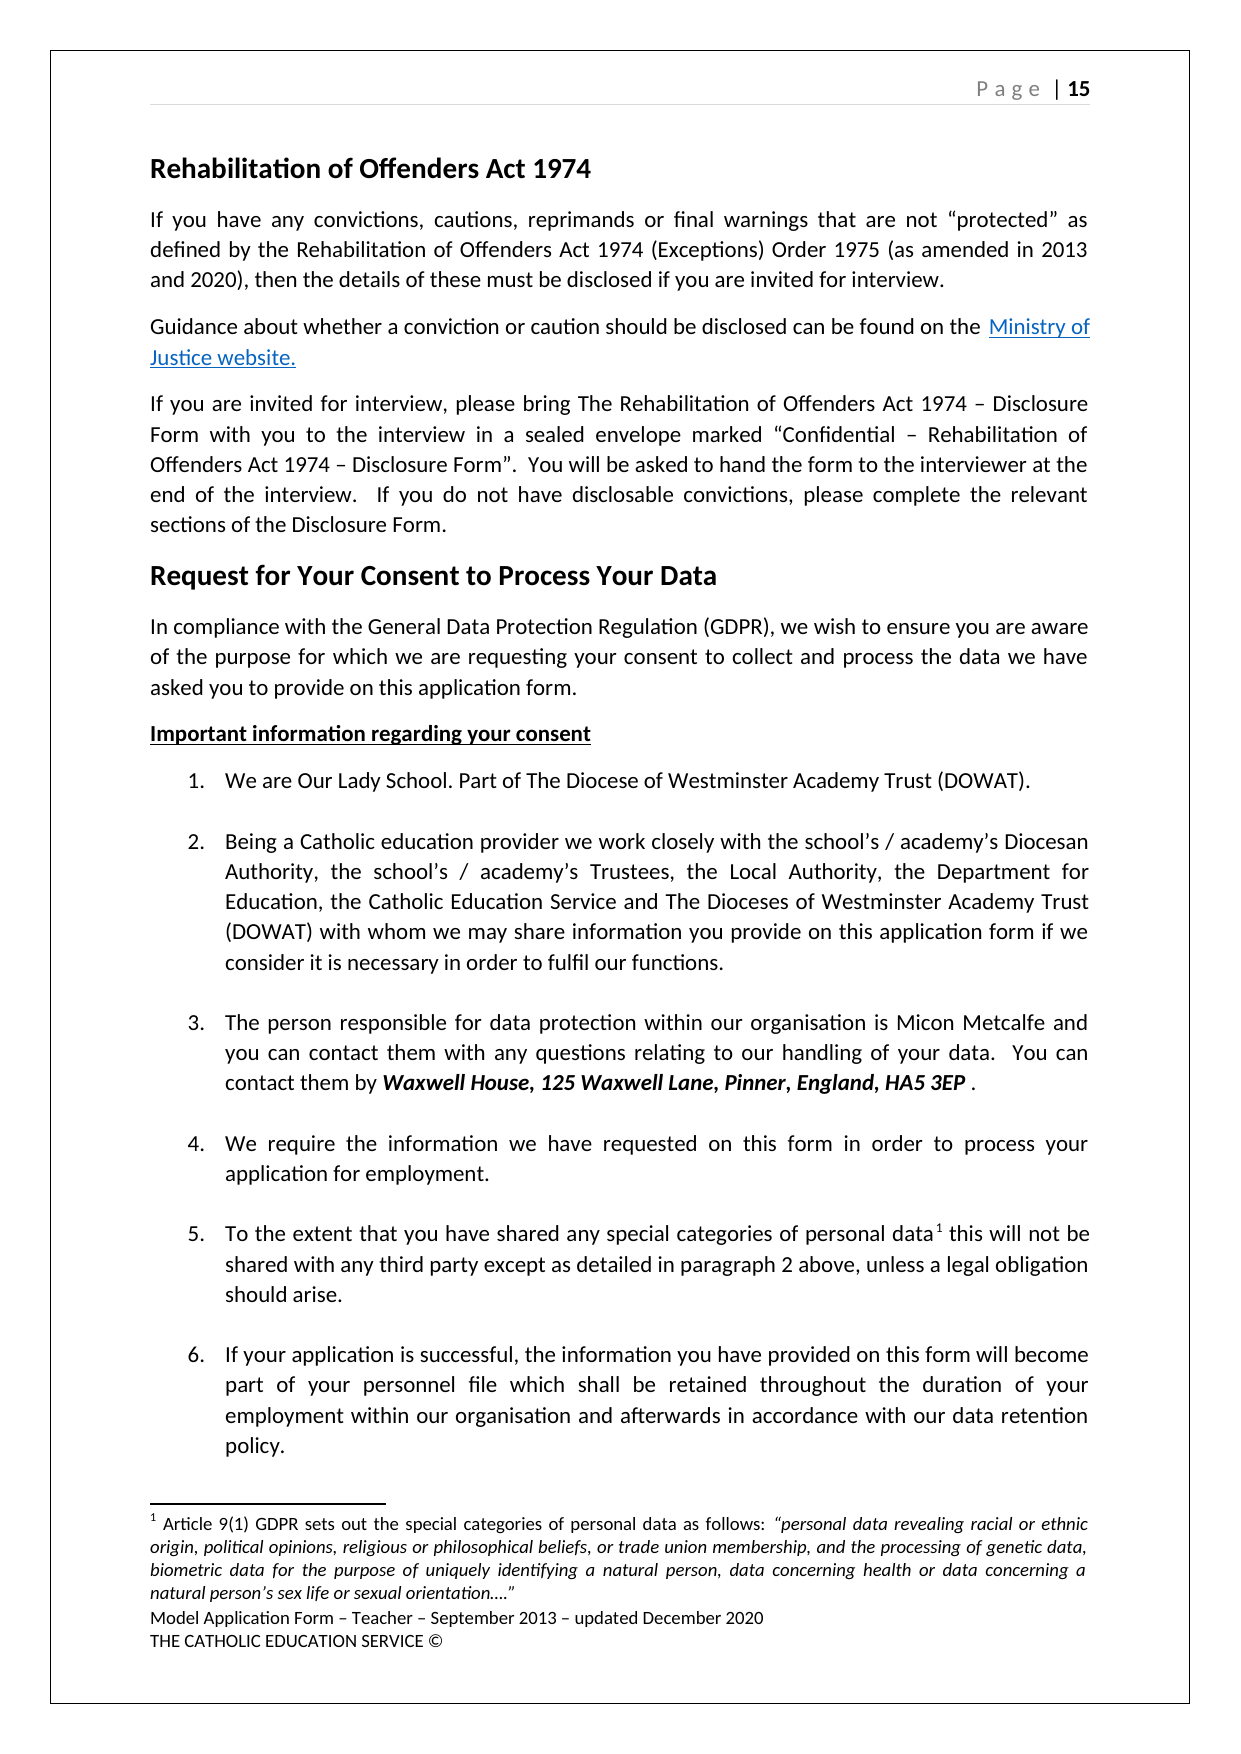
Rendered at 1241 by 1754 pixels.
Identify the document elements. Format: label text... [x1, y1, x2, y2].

text If you are invited for interview, please bring The Rehabilitation of Offenders Act 1974 – Disclosure Form with you to the interview in a sealed envelope marked “Confidential – Rehabilitation of Offenders Act 1974 – Disclosure Form”. You will be asked to hand the form to the interviewer at the end of the interview. If you do not have disclosable convictions, please complete the relevant sections of the Disclosure Form. [150, 389, 1090, 538]
list To the extent that you have shared any special categories of personal data this will not be shared with any third party except as detailed in paragraph 2 above, unless a legal obligation should arise. [187, 1219, 1090, 1308]
text Important information regarding your consent [150, 719, 1090, 748]
list We require the information we have requested on this form in order to process your application for employment. [187, 1129, 1090, 1187]
text Rehabilitation of Offenders Act 1974 [150, 150, 1090, 186]
list The person responsible for data protection within our organisation is Micon Metcalfe and you can contact them with any questions relating to our handling of your data. You can contact them by Waxwell House, 125 Waxwell Lane, Pinner, England, HA5 3EP . [187, 1008, 1090, 1097]
text Request for Your Consent to Process Your Data [150, 557, 1090, 593]
text In compliance with the General Data Protection Regulation (GDPR), we wish to ensure you are aware of the purpose for which we are requesting your consent to collect and process the data we have asked you to provide on this application form. [150, 612, 1090, 701]
list Being a Catholic education provider we work closely with the school’s / academy’s Diocesan Authority, the school’s / academy’s Trustees, the Local Authority, the Department for Education, the Catholic Education Service and The Dioceses of Westminster Academy Trust (DOWAT) with whom we may share information you provide on this application form if we consider it is necessary in order to fulfil our functions. [187, 827, 1090, 976]
list If your application is successful, the information you have provided on this form will become part of your personnel file which shall be retained throughout the duration of your employment within our organisation and afterwards in accordance with our data retention policy. [187, 1340, 1090, 1459]
text Guidance about whether a conviction or caution should be disclosed can be found on the Ministry of Justice website. [150, 312, 1090, 371]
text If you have any convictions, cautions, reprimands or final warnings that are not “protected” as defined by the Rehabilitation of Offenders Act 1974 (Exceptions) Order 1975 (as amended in 2013 and 2020), then the details of these must be disclosed if you are invited for interview. [150, 205, 1090, 293]
list We are Our Lady School. Part of The Diocese of Westminster Academy Trust (DOWAT). [187, 766, 1090, 794]
